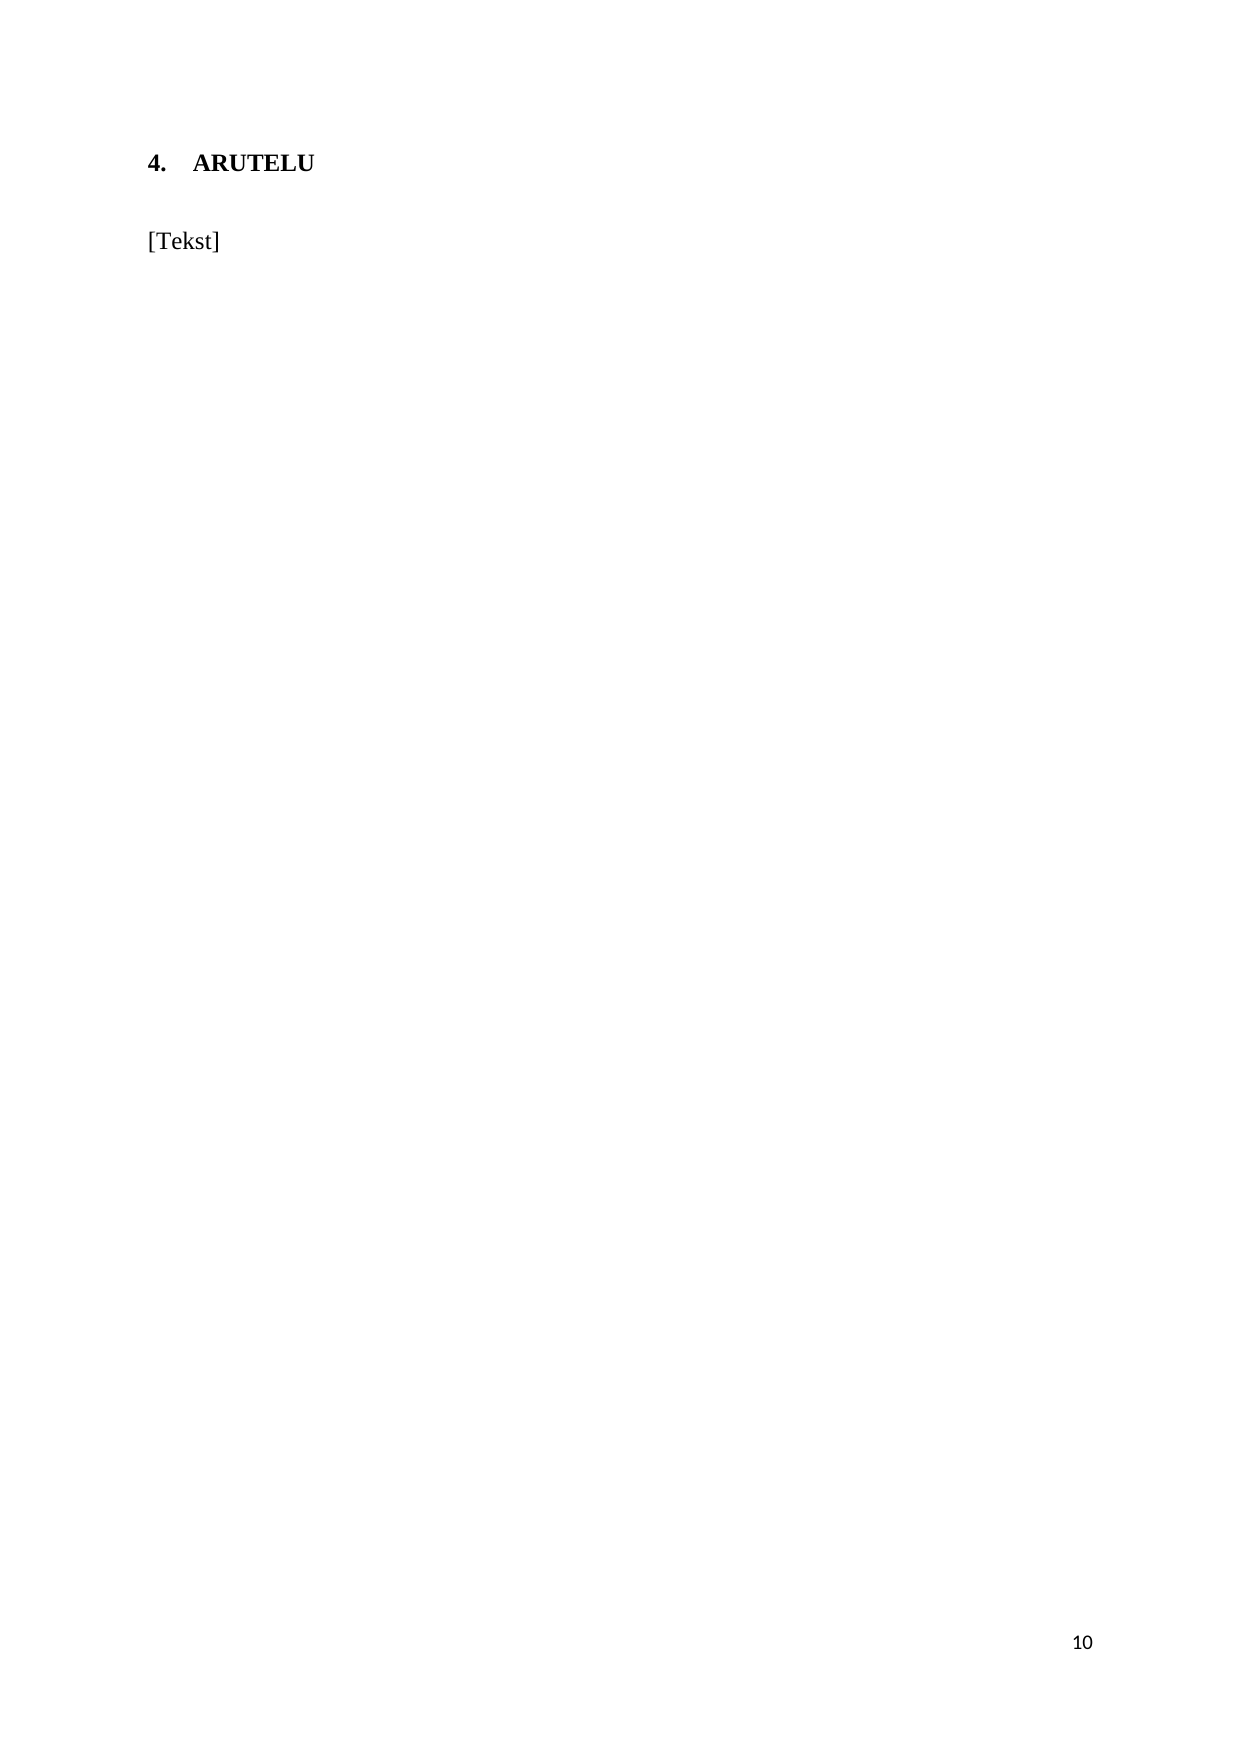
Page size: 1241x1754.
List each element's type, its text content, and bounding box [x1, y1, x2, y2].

subtitle Arutelu [148, 148, 1093, 176]
text [Tekst] [148, 226, 1093, 255]
